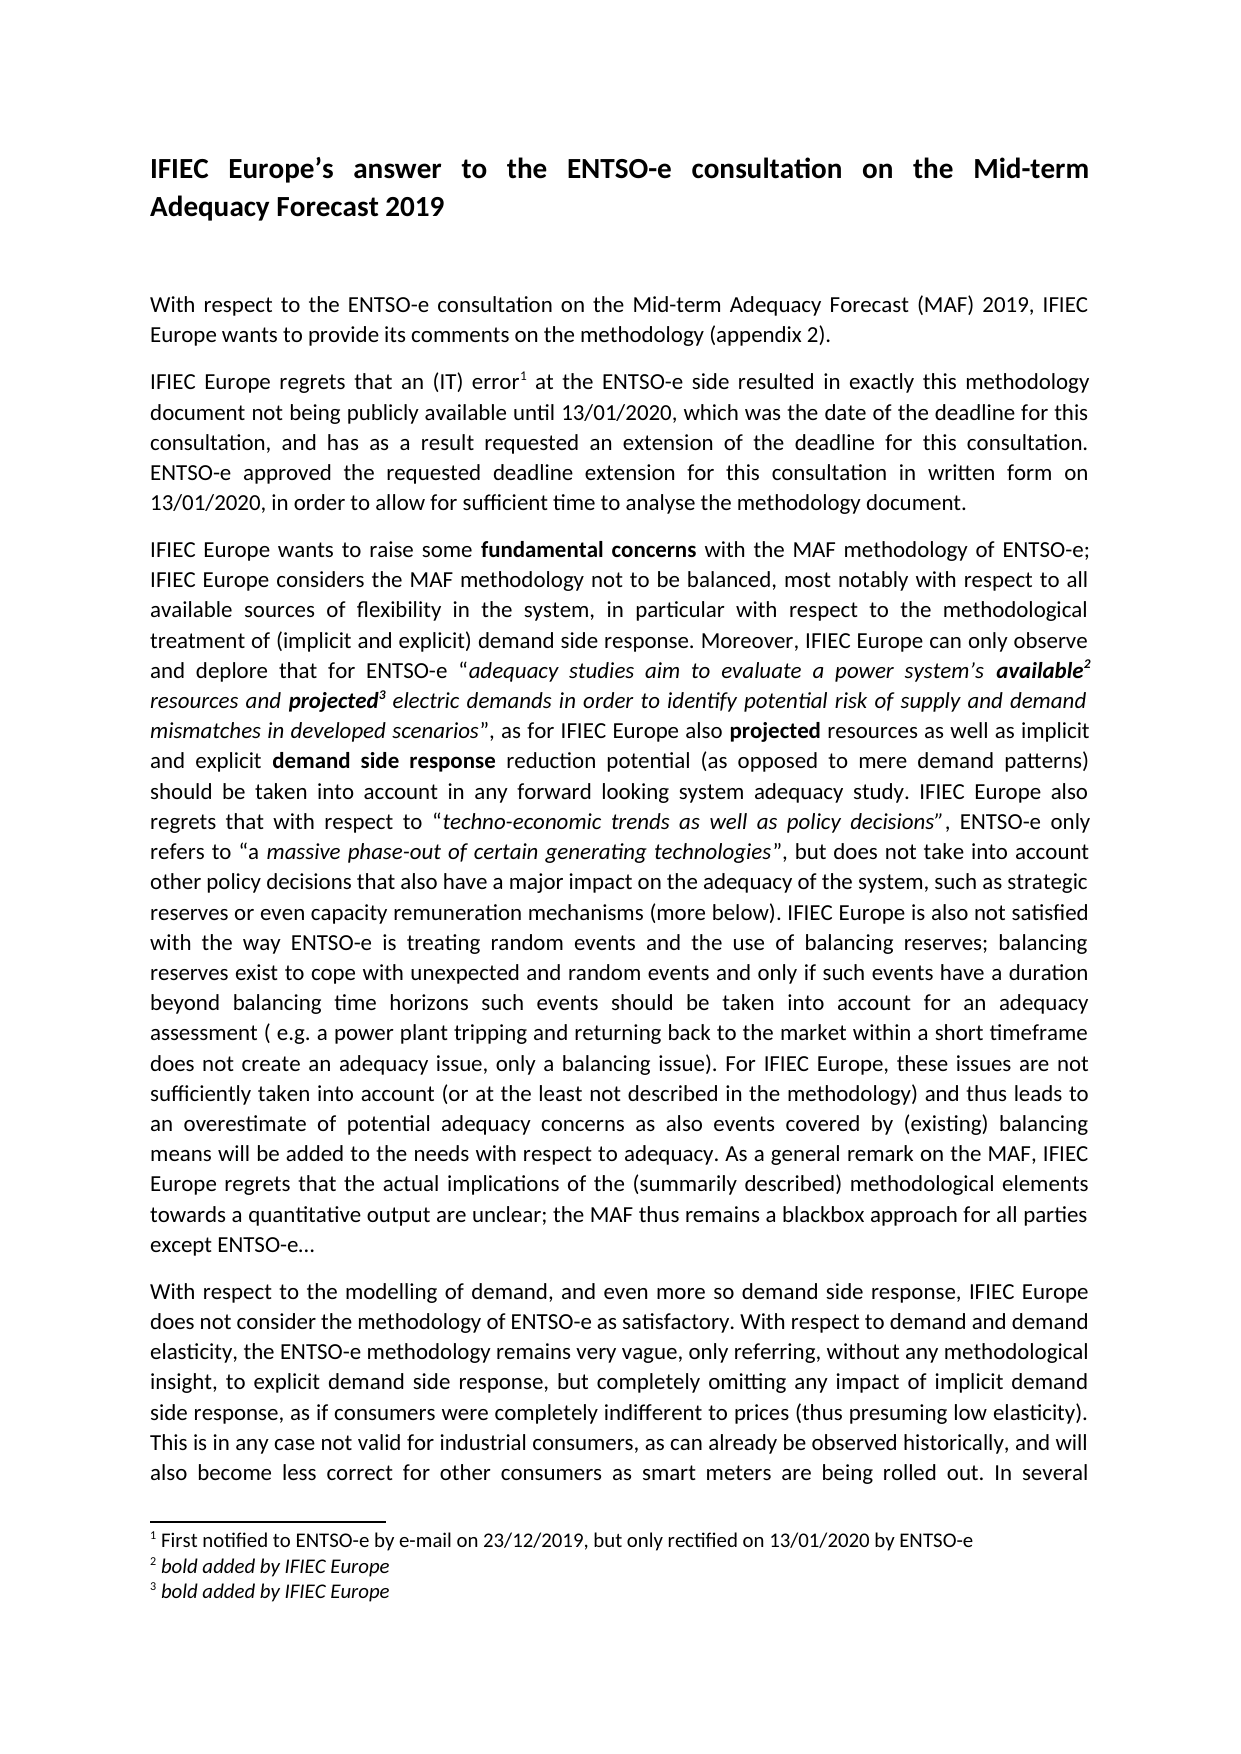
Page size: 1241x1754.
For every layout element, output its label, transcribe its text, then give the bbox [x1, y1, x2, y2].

text With respect to the ENTSO-e consultation on the Mid-term Adequacy Forecast (MAF) 2019, IFIEC Europe wants to provide its comments on the methodology (appendix 2). [150, 290, 1090, 349]
text IFIEC Europe regrets that an (IT) error at the ENTSO-e side resulted in exactly this methodology document not being publicly available until 13/01/2020, which was the date of the deadline for this consultation, and has as a result requested an extension of the deadline for this consultation. ENTSO-e approved the requested deadline extension for this consultation in written form on 13/01/2020, in order to allow for sufficient time to analyse the methodology document. [150, 367, 1090, 516]
text IFIEC Europe wants to raise some fundamental concerns with the MAF methodology of ENTSO-e; IFIEC Europe considers the MAF methodology not to be balanced, most notably with respect to all available sources of flexibility in the system, in particular with respect to the methodological treatment of (implicit and explicit) demand side response. Moreover, IFIEC Europe can only observe and deplore that for ENTSO-e “adequacy studies aim to evaluate a power system’s available resources and projected electric demands in order to identify potential risk of supply and demand mismatches in developed scenarios”, as for IFIEC Europe also projected resources as well as implicit and explicit demand side response reduction potential (as opposed to mere demand patterns) should be taken into account in any forward looking system adequacy study. IFIEC Europe also regrets that with respect to “techno-economic trends as well as policy decisions”, ENTSO-e only refers to “a massive phase-out of certain generating technologies”, but does not take into account other policy decisions that also have a major impact on the adequacy of the system, such as strategic reserves or even capacity remuneration mechanisms (more below). IFIEC Europe is also not satisfied with the way ENTSO-e is treating random events and the use of balancing reserves; balancing reserves exist to cope with unexpected and random events and only if such events have a duration beyond balancing time horizons such events should be taken into account for an adequacy assessment ( e.g. a power plant tripping and returning back to the market within a short timeframe does not create an adequacy issue, only a balancing issue). For IFIEC Europe, these issues are not sufficiently taken into account (or at the least not described in the methodology) and thus leads to an overestimate of potential adequacy concerns as also events covered by (existing) balancing means will be added to the needs with respect to adequacy. As a general remark on the MAF, IFIEC Europe regrets that the actual implications of the (summarily described) methodological elements towards a quantitative output are unclear; the MAF thus remains a blackbox approach for all parties except ENTSO-e… [150, 535, 1090, 1258]
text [150, 1277, 1090, 1486]
text IFIEC Europe’s answer to the ENTSO-e consultation on the Mid-term Adequacy Forecast 2019 [150, 150, 1090, 224]
